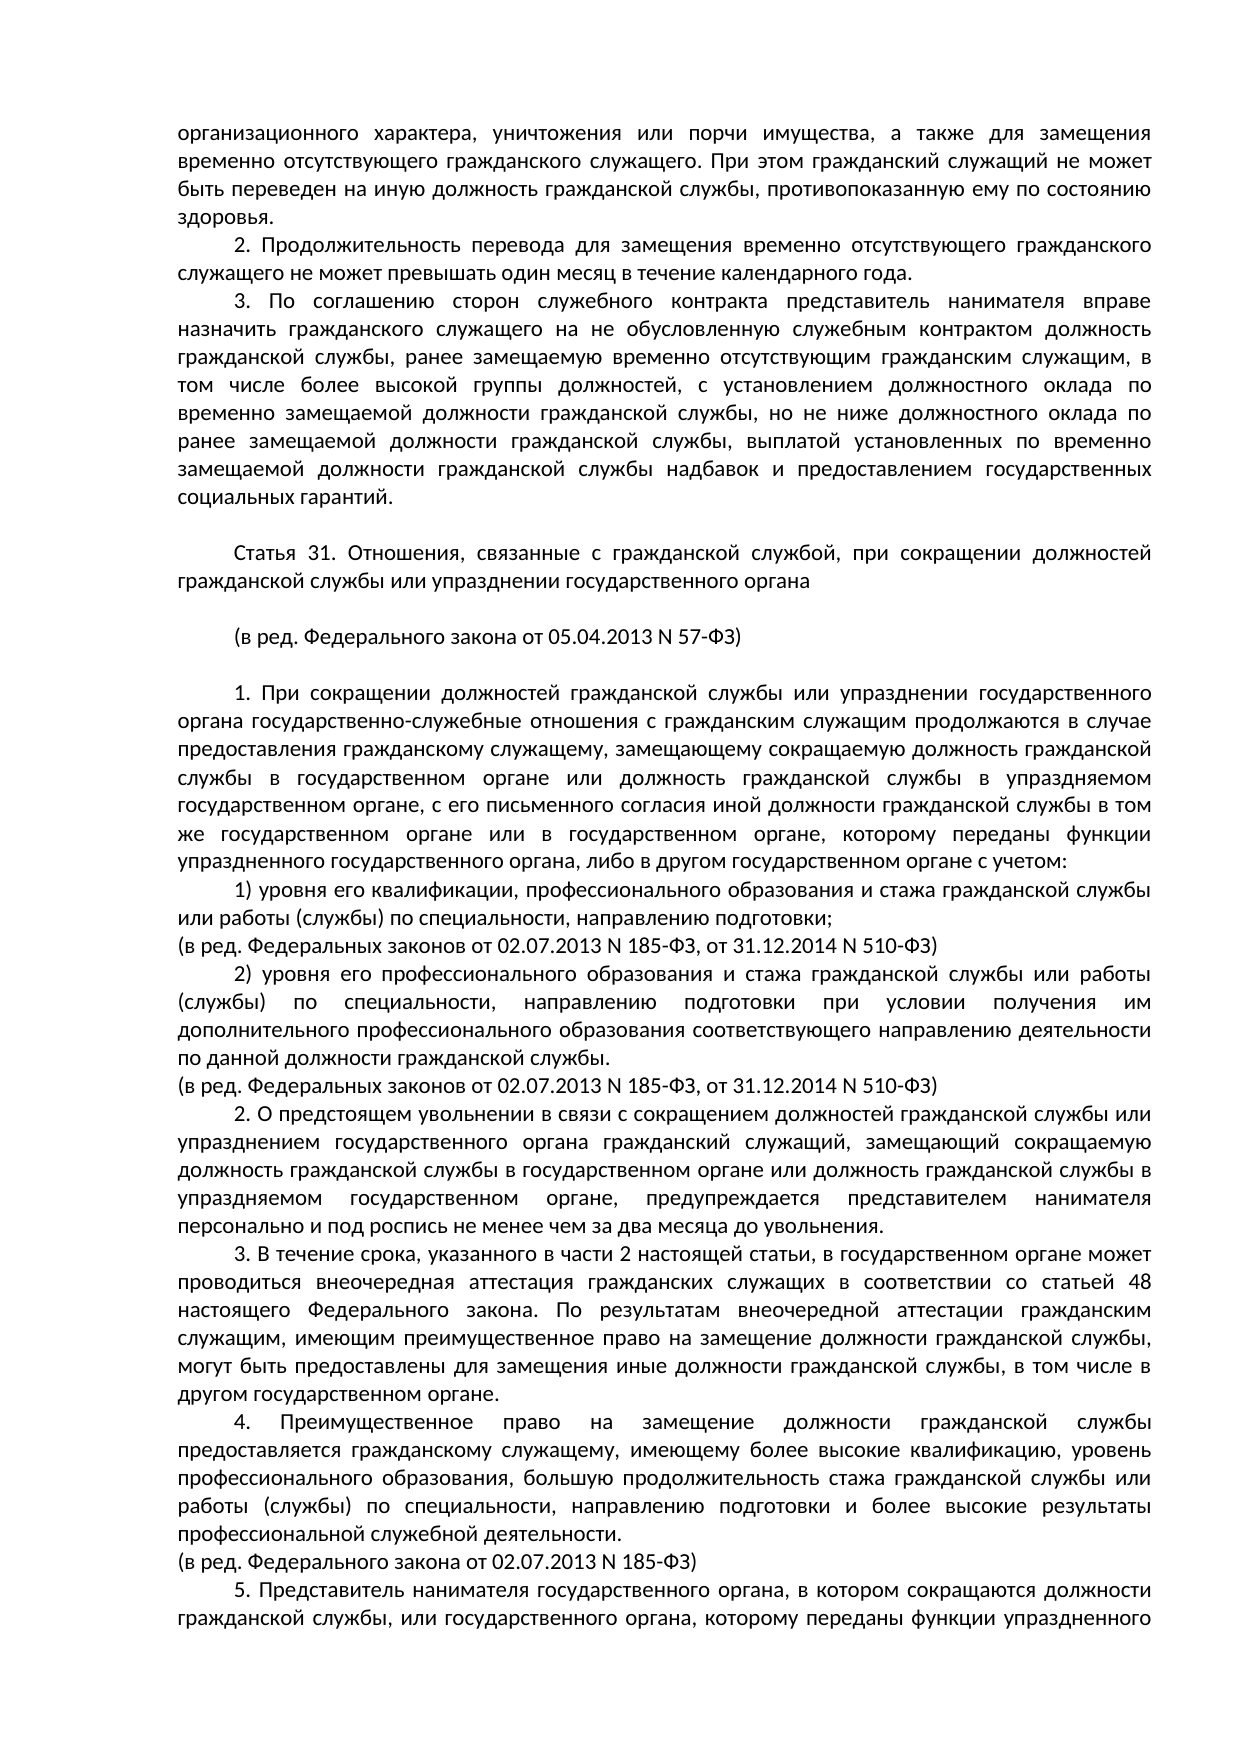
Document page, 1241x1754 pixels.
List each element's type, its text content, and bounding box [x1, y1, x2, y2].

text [177, 118, 1152, 230]
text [177, 1575, 1152, 1631]
text (в ред. Федерального закона от 02.07.2013 N 185-ФЗ) [177, 1547, 1152, 1575]
text 1. При сокращении должностей гражданской службы или упразднении государственного органа государственно-служебные отношения с гражданским служащим продолжаются в случае предоставления гражданскому служащему, замещающему сокращаемую должность гражданской службы в государственном органе или должность гражданской службы в упраздняемом государственном органе, с его письменного согласия иной должности гражданской службы в том же государственном органе или в государственном органе, которому переданы функции упраздненного государственного органа, либо в другом государственном органе с учетом: [177, 678, 1152, 875]
text (в ред. Федеральных законов от 02.07.2013 N 185-ФЗ, от 31.12.2014 N 510-ФЗ) [177, 931, 1152, 959]
text 4. Преимущественное право на замещение должности гражданской службы предоставляется гражданскому служащему, имеющему более высокие квалификацию, уровень профессионального образования, большую продолжительность стажа гражданской службы или работы (службы) по специальности, направлению подготовки и более высокие результаты профессиональной служебной деятельности. [177, 1407, 1152, 1547]
text 2. Продолжительность перевода для замещения временно отсутствующего гражданского служащего не может превышать один месяц в течение календарного года. [177, 230, 1152, 286]
text 3. По соглашению сторон служебного контракта представитель нанимателя вправе назначить гражданского служащего на не обусловленную служебным контрактом должность гражданской службы, ранее замещаемую временно отсутствующим гражданским служащим, в том числе более высокой группы должностей, с установлением должностного оклада по временно замещаемой должности гражданской службы, но не ниже должностного оклада по ранее замещаемой должности гражданской службы, выплатой установленных по временно замещаемой должности гражданской службы надбавок и предоставлением государственных социальных гарантий. [177, 286, 1152, 510]
text (в ред. Федеральных законов от 02.07.2013 N 185-ФЗ, от 31.12.2014 N 510-ФЗ) [177, 1071, 1152, 1099]
text Статья 31. Отношения, связанные с гражданской службой, при сокращении должностей гражданской службы или упразднении государственного органа [177, 538, 1152, 594]
text (в ред. Федерального закона от 05.04.2013 N 57-ФЗ) [177, 622, 1152, 651]
text 3. В течение срока, указанного в части 2 настоящей статьи, в государственном органе может проводиться внеочередная аттестация гражданских служащих в соответствии со статьей 48 настоящего Федерального закона. По результатам внеочередной аттестации гражданским служащим, имеющим преимущественное право на замещение должности гражданской службы, могут быть предоставлены для замещения иные должности гражданской службы, в том числе в другом государственном органе. [177, 1239, 1152, 1407]
text 2. О предстоящем увольнении в связи с сокращением должностей гражданской службы или упразднением государственного органа гражданский служащий, замещающий сокращаемую должность гражданской службы в государственном органе или должность гражданской службы в упраздняемом государственном органе, предупреждается представителем нанимателя персонально и под роспись не менее чем за два месяца до увольнения. [177, 1099, 1152, 1239]
text 2) уровня его профессионального образования и стажа гражданской службы или работы (службы) по специальности, направлению подготовки при условии получения им дополнительного профессионального образования соответствующего направлению деятельности по данной должности гражданской службы. [177, 959, 1152, 1071]
text 1) уровня его квалификации, профессионального образования и стажа гражданской службы или работы (службы) по специальности, направлению подготовки; [177, 875, 1152, 931]
